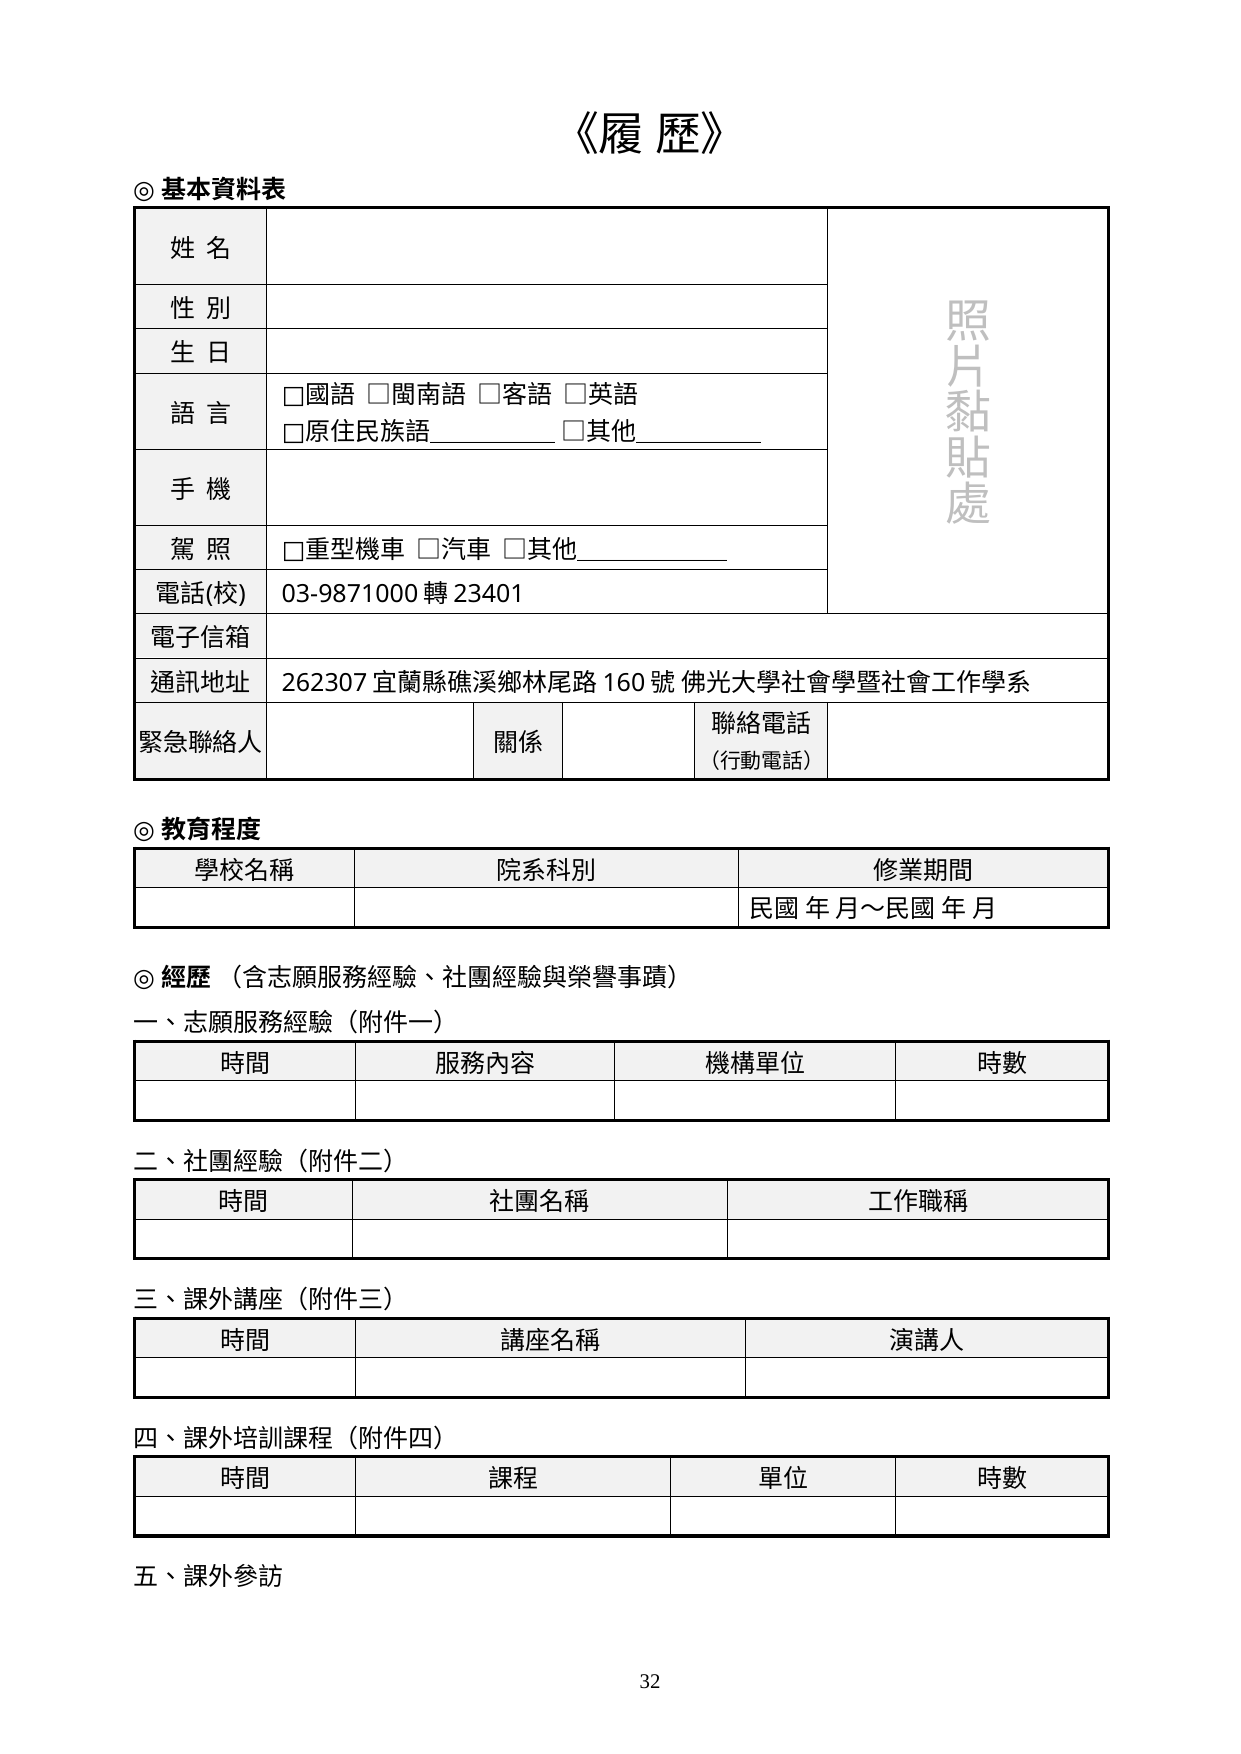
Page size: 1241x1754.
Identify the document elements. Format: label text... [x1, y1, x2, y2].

table_cell [136, 1220, 352, 1257]
table_cell [896, 1081, 1107, 1119]
table_cell [356, 1358, 745, 1396]
table_cell [356, 1081, 614, 1119]
table_header 時間 [136, 1320, 355, 1357]
list 課外講座（附件三） [133, 1279, 1167, 1317]
table_header 時間 [136, 1181, 352, 1219]
table_cell [355, 888, 738, 926]
text ◎ 基本資料表 [133, 168, 1167, 206]
table_cell [671, 1497, 895, 1534]
table_cell [136, 888, 354, 926]
table_cell 駕 照 [136, 526, 266, 569]
list 課外培訓課程（附件四） [133, 1418, 1167, 1455]
table_cell [136, 1497, 355, 1534]
table_cell 262307宜蘭縣礁溪鄉林尾路160號 佛光大學社會學暨社會工作學系 [267, 659, 1107, 702]
table_cell 電子信箱 [136, 614, 266, 657]
table_header 演講人 [746, 1320, 1107, 1357]
table_header 姓 名 [136, 209, 266, 284]
table_cell [267, 450, 827, 525]
table_header 照片黏貼處 [828, 209, 1107, 613]
table_header 課程 [356, 1458, 670, 1496]
table_header 單位 [671, 1458, 895, 1496]
table_header 學校名稱 [136, 850, 354, 887]
table_header 時數 [896, 1458, 1107, 1496]
table_header 時間 [136, 1043, 355, 1080]
table_cell [563, 703, 694, 778]
table_cell 03-9871000轉23401 [267, 570, 827, 613]
table_header 時間 [136, 1458, 355, 1496]
table_header 服務內容 [356, 1043, 614, 1080]
text 《履 歷》 [133, 93, 1167, 168]
table_header 講座名稱 [356, 1320, 745, 1357]
table_cell [267, 329, 827, 373]
table_cell [728, 1220, 1107, 1257]
table_cell 聯絡電話 （行動電話） [695, 703, 827, 778]
text ◎ 教育程度 [133, 809, 1167, 847]
table_cell [136, 1081, 355, 1119]
table_header 修業期間 [739, 850, 1107, 887]
table_cell [267, 703, 473, 778]
table_cell 性 別 [136, 285, 266, 328]
table_header 工作職稱 [728, 1181, 1107, 1219]
table_cell [353, 1220, 727, 1257]
table_cell 生 日 [136, 329, 266, 373]
list 志願服務經驗（附件一） [133, 1002, 1167, 1039]
list 社團經驗（附件二） [133, 1141, 1167, 1178]
table_cell 電話(校) [136, 570, 266, 613]
table_cell [615, 1081, 895, 1119]
table_cell 關係 [474, 703, 562, 778]
table_header 院系科別 [355, 850, 738, 887]
table_cell [267, 285, 827, 328]
list 課外參訪 [133, 1556, 1167, 1594]
table_cell [136, 1358, 355, 1396]
table_cell 民國 年 月～民國 年 月 [739, 888, 1107, 926]
table_header 時數 [896, 1043, 1107, 1080]
table_cell [896, 1497, 1107, 1534]
table_header 社團名稱 [353, 1181, 727, 1219]
table_cell □國語 □閩南語 □客語 □英語 □原住民族語＿＿＿＿＿ □其他＿＿＿＿＿ [267, 374, 827, 449]
table_cell 通訊地址 [136, 659, 266, 702]
table_header 機構單位 [615, 1043, 895, 1080]
table_cell [828, 703, 1107, 778]
table_cell □重型機車 □汽車 □其他＿＿＿＿＿＿ [267, 526, 827, 569]
text ◎ 經歷 （含志願服務經驗、社團經驗與榮譽事蹟） [133, 957, 1167, 994]
table_cell 手 機 [136, 450, 266, 525]
table_cell 緊急聯絡人 [136, 703, 266, 778]
table_header [267, 209, 827, 284]
table_cell [267, 614, 1107, 657]
table_cell [356, 1497, 670, 1534]
table_cell [746, 1358, 1107, 1396]
table_cell 語 言 [136, 374, 266, 449]
